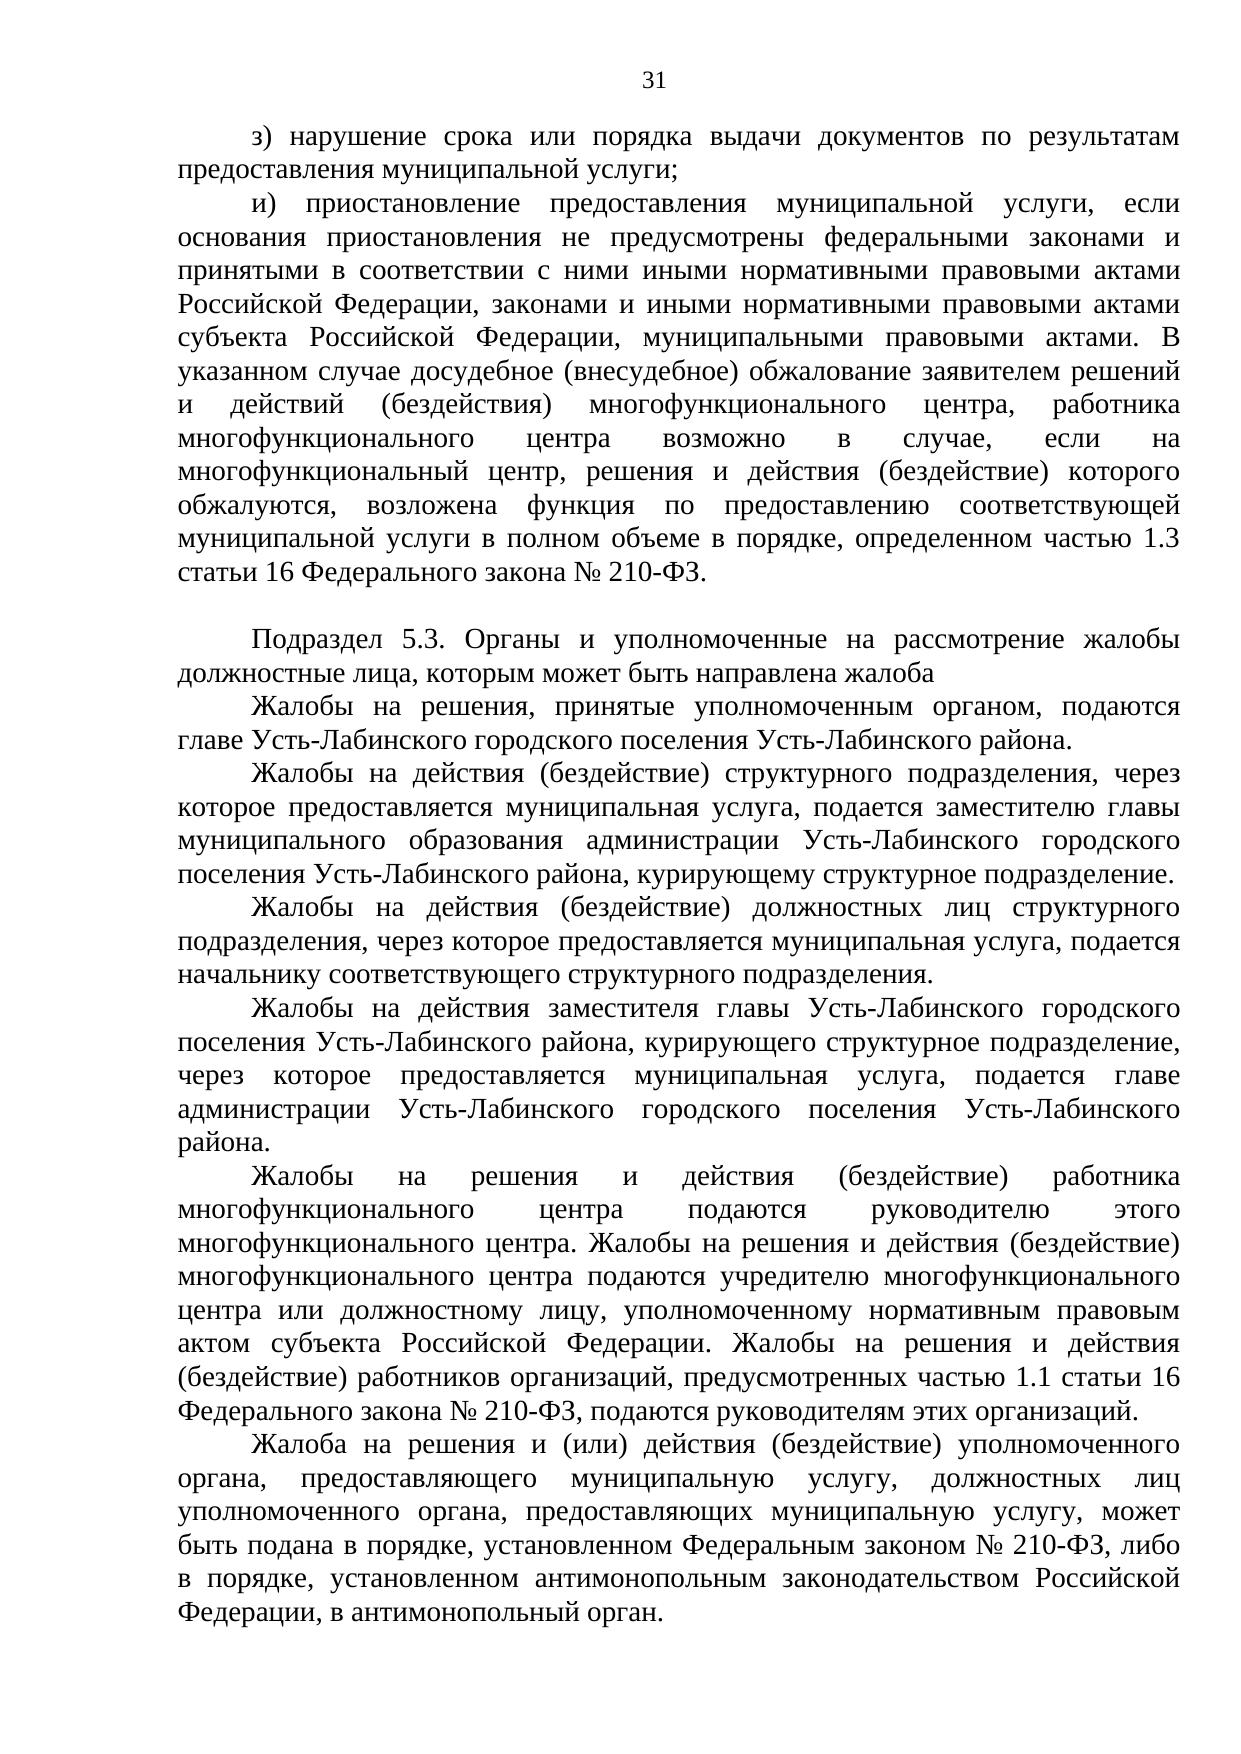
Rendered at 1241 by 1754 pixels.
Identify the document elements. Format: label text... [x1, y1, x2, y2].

text Жалобы на решения и действия (бездействие) работника многофункционального центра подаются руководителю этого многофункционального центра. Жалобы на решения и действия (бездействие) многофункционального центра подаются учредителю многофункционального центра или должностному лицу, уполномоченному нормативным правовым актом субъекта Российской Федерации. Жалобы на решения и действия (бездействие) работников организаций, предусмотренных частью 1.1 статьи 16 Федерального закона № 210-ФЗ, подаются руководителям этих организаций. [177, 1158, 1181, 1426]
text з) нарушение срока или порядка выдачи документов по результатам предоставления муниципальной услуги; [177, 118, 1181, 185]
text Жалобы на действия (бездействие) структурного подразделения, через которое предоставляется муниципальная услуга, подается заместителю главы муниципального образования администрации Усть-Лабинского городского поселения Усть-Лабинского района, курирующему структурное подразделение. [177, 755, 1181, 889]
text Жалобы на решения, принятые уполномоченным органом, подаются главе Усть-Лабинского городского поселения Усть-Лабинского района. [177, 688, 1181, 755]
text Жалобы на действия (бездействие) должностных лиц структурного подразделения, через которое предоставляется муниципальная услуга, подается начальнику соответствующего структурного подразделения. [177, 889, 1181, 990]
text Жалобы на действия заместителя главы Усть-Лабинского городского поселения Усть-Лабинского района, курирующего структурное подразделение, через которое предоставляется муниципальная услуга, подается главе администрации Усть-Лабинского городского поселения Усть-Лабинского района. [177, 990, 1181, 1158]
text Подраздел 5.3. Органы и уполномоченные на рассмотрение жалобы должностные лица, которым может быть направлена жалоба [177, 621, 1181, 688]
text и) приостановление предоставления муниципальной услуги, если основания приостановления не предусмотрены федеральными законами и принятыми в соответствии с ними иными нормативными правовыми актами Российской Федерации, законами и иными нормативными правовыми актами субъекта Российской Федерации, муниципальными правовыми актами. В указанном случае досудебное (внесудебное) обжалование заявителем решений и действий (бездействия) многофункционального центра, работника многофункционального центра возможно в случае, если на многофункциональный центр, решения и действия (бездействие) которого обжалуются, возложена функция по предоставлению соответствующей муниципальной услуги в полном объеме в порядке, определенном частью 1.3 статьи 16 Федерального закона № 210-ФЗ. [177, 185, 1181, 588]
text Жалоба на решения и (или) действия (бездействие) уполномоченного органа, предоставляющего муниципальную услугу, должностных лиц уполномоченного органа, предоставляющих муниципальную услугу, может быть подана в порядке, установленном Федеральным законом № 210-ФЗ, либо в порядке, установленном антимонопольным законодательством Российской Федерации, в антимонопольный орган. [177, 1426, 1181, 1627]
